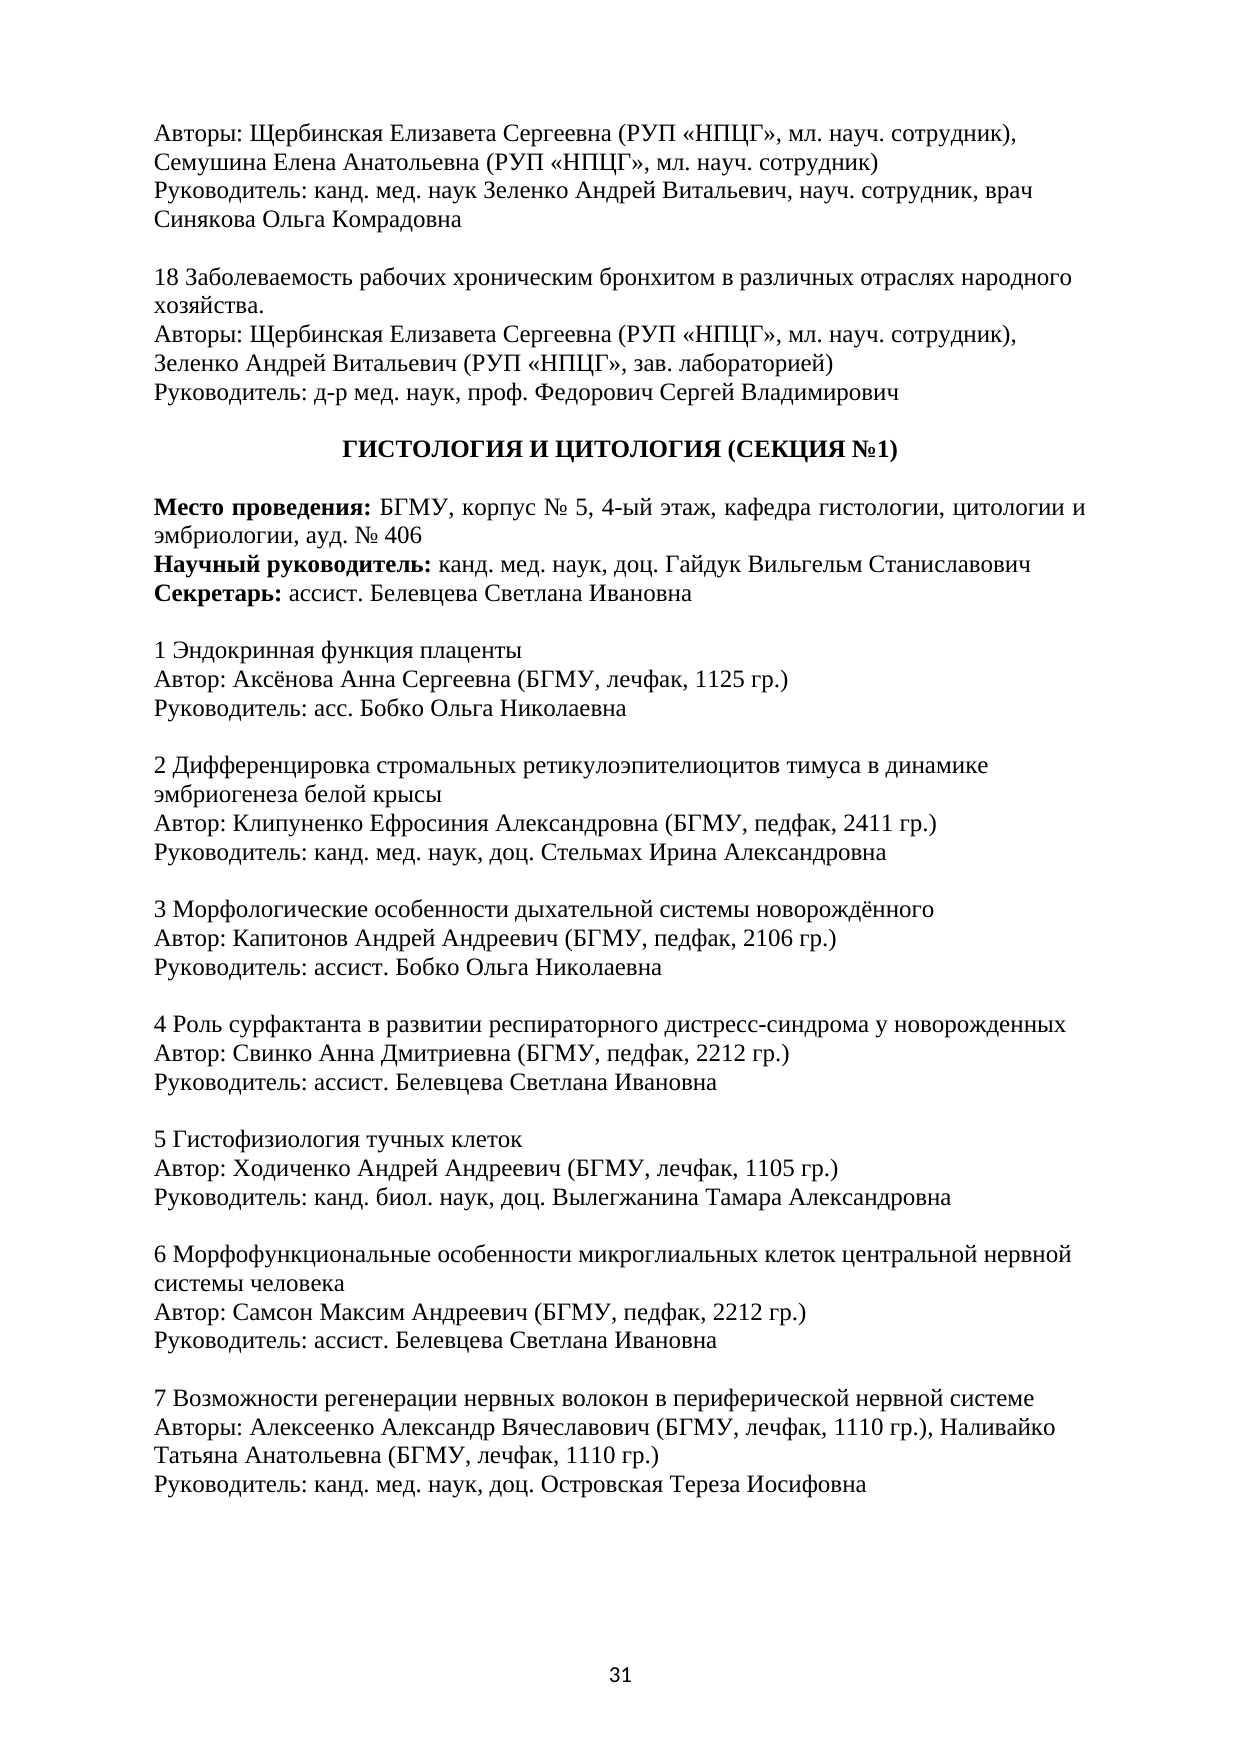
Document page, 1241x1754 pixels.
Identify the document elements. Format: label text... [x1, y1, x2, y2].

list Авторы: Алексеенко Александр Вячеславович (БГМУ, лечфак, 1110 гр.), Наливайко Татьяна Анатольевна (БГМУ, лечфак, 1110 гр.) [153, 1412, 1087, 1469]
subtitle ГИСТОЛОГИЯ И ЦИТОЛОГИЯ (СЕКЦИЯ №1) [153, 434, 1087, 463]
list Руководитель: д-р мед. наук, проф. Федорович Сергей Владимирович [153, 377, 1087, 406]
list Руководитель: канд. биол. наук, доц. Вылегжанина Тамара Александровна [153, 1182, 1087, 1211]
text Научный руководитель: канд. мед. наук, доц. Гайдук Вильгельм Станиславович [153, 549, 1087, 578]
list Автор: Аксёнова Анна Сергеевна (БГМУ, лечфак, 1125 гр.) [153, 664, 1087, 693]
list Авторы: Щербинская Елизавета Сергеевна (РУП «НПЦГ», мл. науч. сотрудник), Семушина Елена Анатольевна (РУП «НПЦГ», мл. науч. сотрудник) [153, 118, 1087, 176]
text Место проведения: БГМУ, корпус № 5, 4-ый этаж, кафедра гистологии, цитологии и эмбриологии, ауд. № 406 [153, 492, 1087, 549]
list 2 Дифференцировка стромальных ретикулоэпителиоцитов тимуса в динамике эмбриогенеза белой крысы [153, 751, 1087, 808]
text Секретарь: ассист. Белевцева Светлана Ивановна [153, 578, 1087, 607]
list 4 Роль сурфактанта в развитии респираторного дистресс-синдрома у новорожденных [153, 1009, 1087, 1038]
list Руководитель: асс. Бобко Ольга Николаевна [153, 693, 1087, 722]
list 7 Возможности регенерации нервных волокон в периферической нервной системе [153, 1383, 1087, 1412]
list Автор: Ходиченко Андрей Андреевич (БГМУ, лечфак, 1105 гр.) [153, 1153, 1087, 1182]
list 18 Заболеваемость рабочих хроническим бронхитом в различных отраслях народного хозяйства. [153, 262, 1087, 319]
list Руководитель: канд. мед. наук Зеленко Андрей Витальевич, науч. сотрудник, врач Синякова Ольга Комрадовна [153, 176, 1087, 233]
list 5 Гистофизиология тучных клеток [153, 1124, 1087, 1153]
list Автор: Капитонов Андрей Андреевич (БГМУ, педфак, 2106 гр.) [153, 923, 1087, 952]
list Руководитель: канд. мед. наук, доц. Стельмах Ирина Александровна [153, 837, 1087, 866]
list Руководитель: ассист. Белевцева Светлана Ивановна [153, 1326, 1087, 1354]
list Автор: Самсон Максим Андреевич (БГМУ, педфак, 2212 гр.) [153, 1297, 1087, 1326]
list 3 Морфологические особенности дыхательной системы новорождённого [153, 894, 1087, 923]
list Авторы: Щербинская Елизавета Сергеевна (РУП «НПЦГ», мл. науч. сотрудник), Зеленко Андрей Витальевич (РУП «НПЦГ», зав. лабораторией) [153, 319, 1087, 377]
list Руководитель: ассист. Бобко Ольга Николаевна [153, 952, 1087, 981]
list Руководитель: ассист. Белевцева Светлана Ивановна [153, 1067, 1087, 1096]
list Автор: Свинко Анна Дмитриевна (БГМУ, педфак, 2212 гр.) [153, 1038, 1087, 1067]
list 1 Эндокринная функция плаценты [153, 636, 1087, 664]
list 6 Морфофункциональные особенности микроглиальных клеток центральной нервной системы человека [153, 1239, 1087, 1297]
list Руководитель: канд. мед. наук, доц. Островская Тереза Иосифовна [153, 1469, 1087, 1498]
list Автор: Клипуненко Ефросиния Александровна (БГМУ, педфак, 2411 гр.) [153, 808, 1087, 837]
